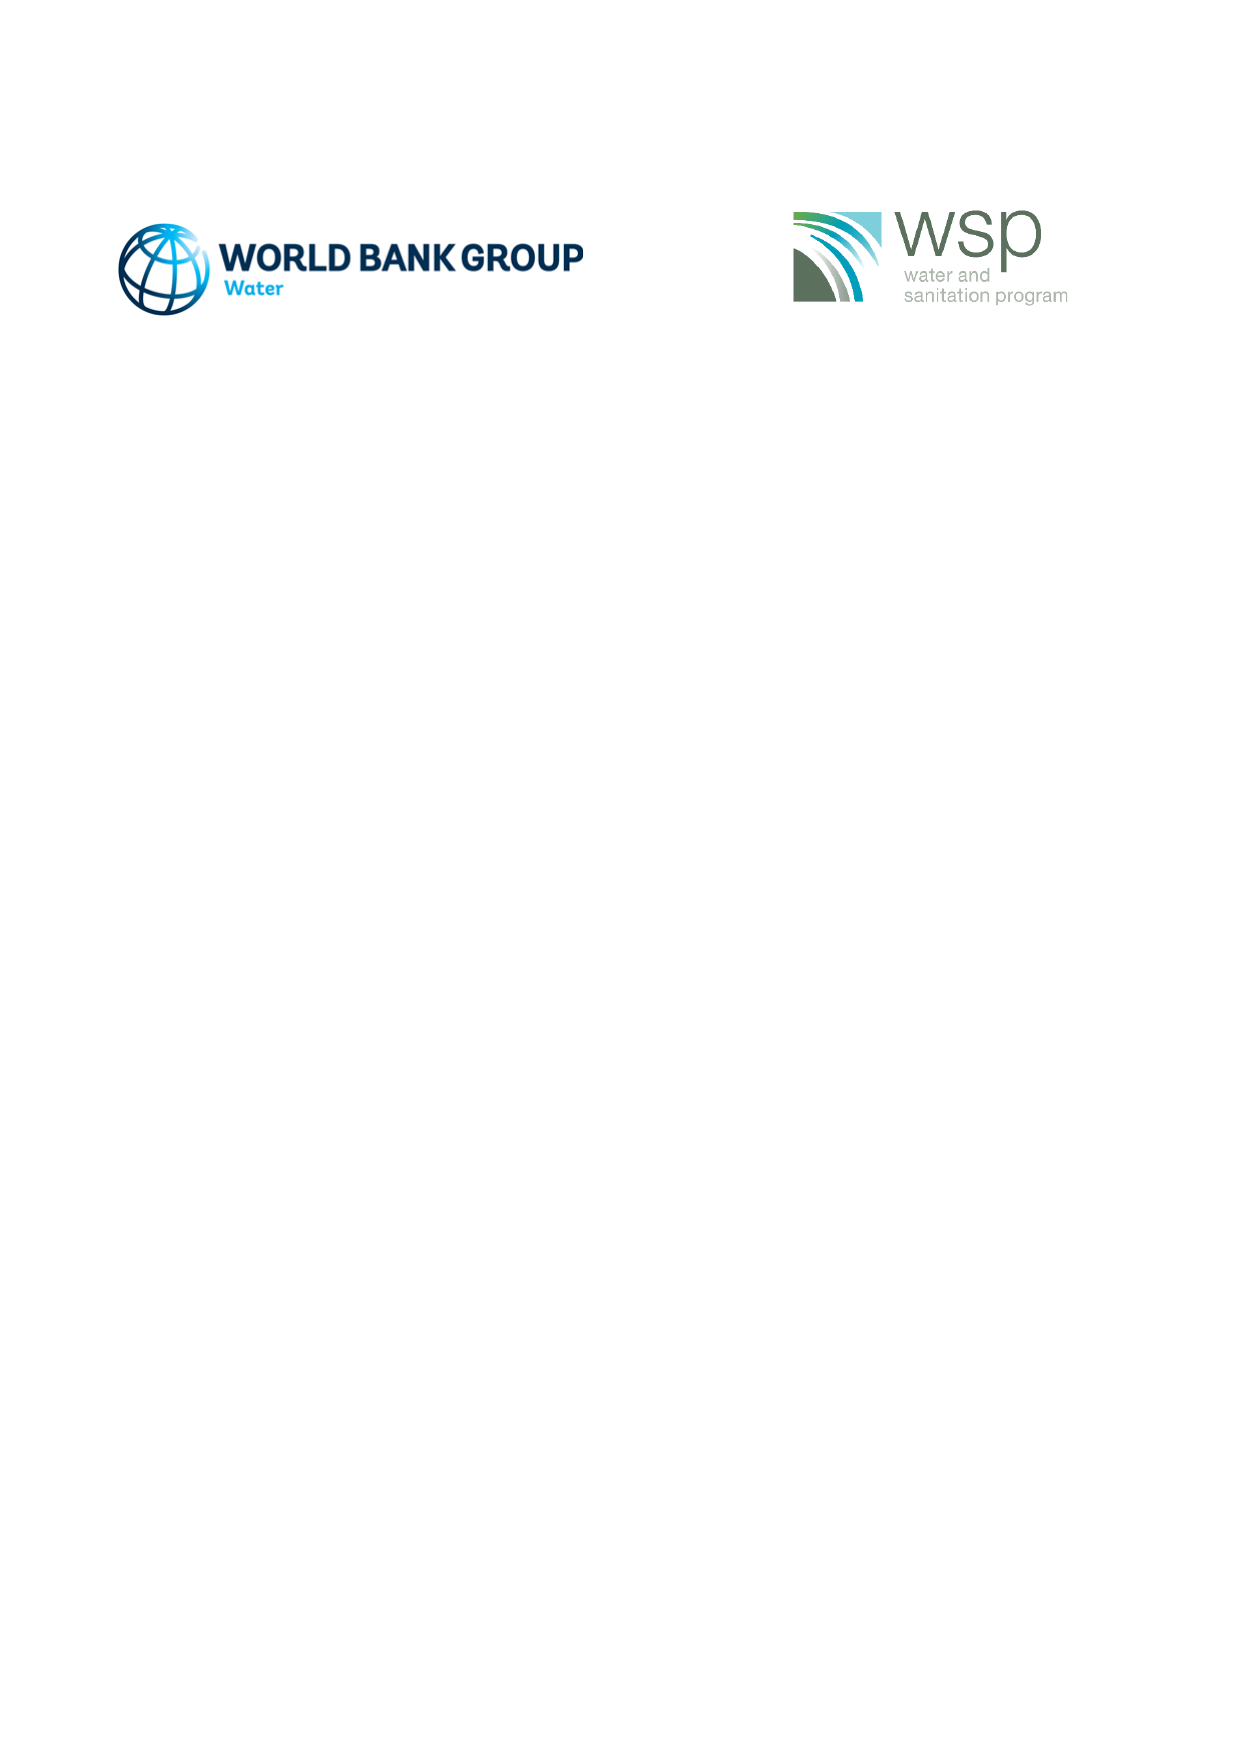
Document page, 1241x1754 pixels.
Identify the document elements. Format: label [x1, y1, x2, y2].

picture [144, 239, 163, 254]
picture [142, 232, 161, 240]
picture [792, 209, 1068, 306]
picture [158, 241, 172, 260]
picture [118, 223, 584, 316]
